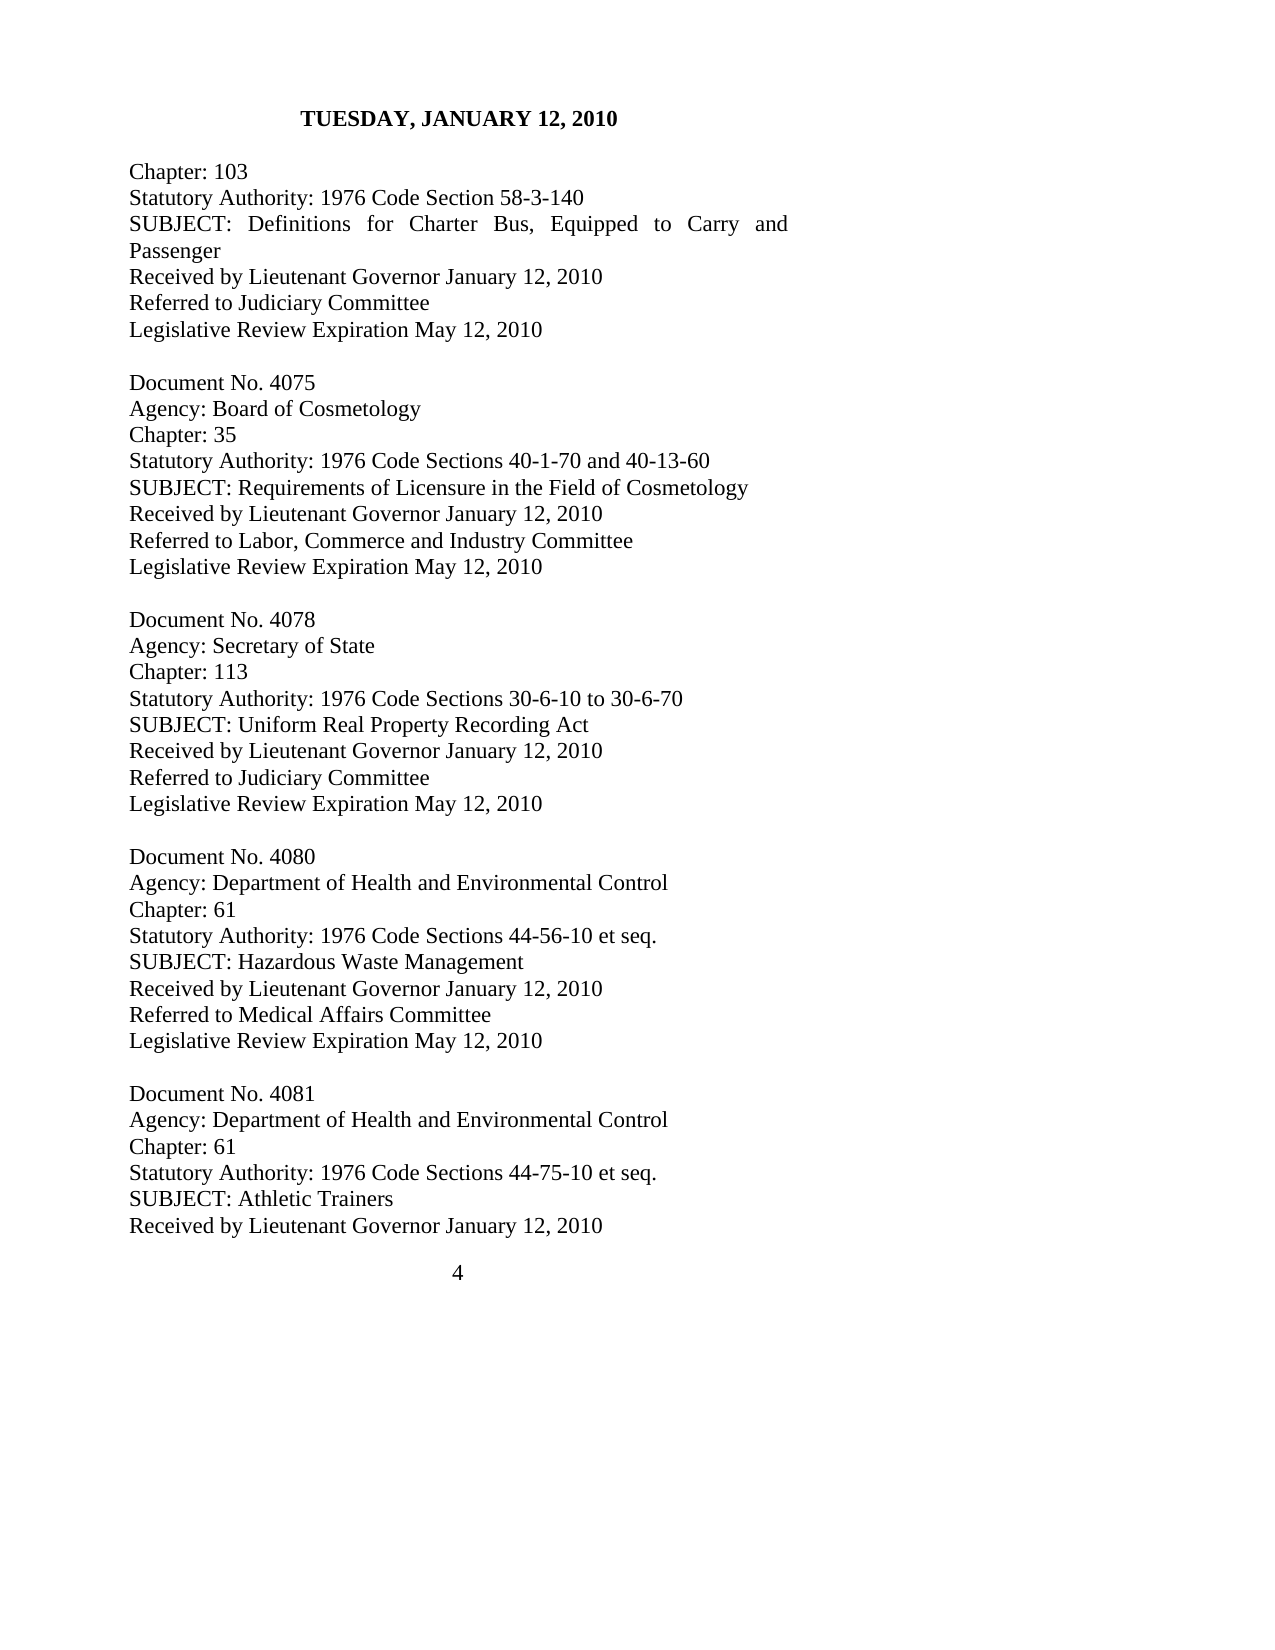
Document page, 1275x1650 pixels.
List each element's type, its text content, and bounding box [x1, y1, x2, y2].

text Agency: Board of Cosmetology [129, 395, 789, 421]
text Referred to Judiciary Committee [129, 764, 789, 790]
text Received by Lieutenant Governor January 12, 2010 [129, 975, 789, 1001]
text Legislative Review Expiration May 12, 2010 [129, 790, 789, 817]
text Referred to Medical Affairs Committee [129, 1001, 789, 1027]
text Referred to Judiciary Committee [129, 289, 789, 316]
text Statutory Authority: 1976 Code Sections 44-75-10 et seq. [129, 1159, 789, 1186]
text Document No. 4075 [129, 368, 789, 395]
text Legislative Review Expiration May 12, 2010 [129, 553, 789, 579]
text Statutory Authority: 1976 Code Sections 30-6-10 to 30-6-70 [129, 685, 789, 711]
text Document No. 4081 [129, 1080, 789, 1106]
text Document No. 4078 [129, 606, 789, 632]
text Received by Lieutenant Governor January 12, 2010 [129, 263, 789, 289]
text Received by Lieutenant Governor January 12, 2010 [129, 500, 789, 527]
text Received by Lieutenant Governor January 12, 2010 [129, 737, 789, 764]
text Agency: Secretary of State [129, 632, 789, 658]
text Agency: Department of Health and Environmental Control [129, 1106, 789, 1133]
text SUBJECT: Requirements of Licensure in the Field of Cosmetology [129, 474, 789, 500]
text Referred to Labor, Commerce and Industry Committee [129, 527, 789, 553]
text Chapter: 35 [129, 421, 789, 448]
text SUBJECT: Definitions for Charter Bus, Equipped to Carry and Passenger [129, 210, 789, 263]
text Statutory Authority: 1976 Code Section 58-3-140 [129, 184, 789, 210]
text Statutory Authority: 1976 Code Sections 44-56-10 et seq. [129, 922, 789, 948]
text SUBJECT: Uniform Real Property Recording Act [129, 711, 789, 737]
text Chapter: 103 [129, 158, 789, 184]
text Chapter: 113 [129, 658, 789, 685]
text Legislative Review Expiration May 12, 2010 [129, 1027, 789, 1054]
text Statutory Authority: 1976 Code Sections 40-1-70 and 40-13-60 [129, 448, 789, 474]
text Chapter: 61 [129, 1133, 789, 1159]
text Document No. 4080 [129, 843, 789, 869]
text SUBJECT: Athletic Trainers [129, 1186, 789, 1212]
text Chapter: 61 [129, 896, 789, 922]
text SUBJECT: Hazardous Waste Management [129, 948, 789, 975]
text Agency: Department of Health and Environmental Control [129, 869, 789, 896]
text Legislative Review Expiration May 12, 2010 [129, 316, 789, 342]
text Received by Lieutenant Governor January 12, 2010 [129, 1212, 789, 1238]
